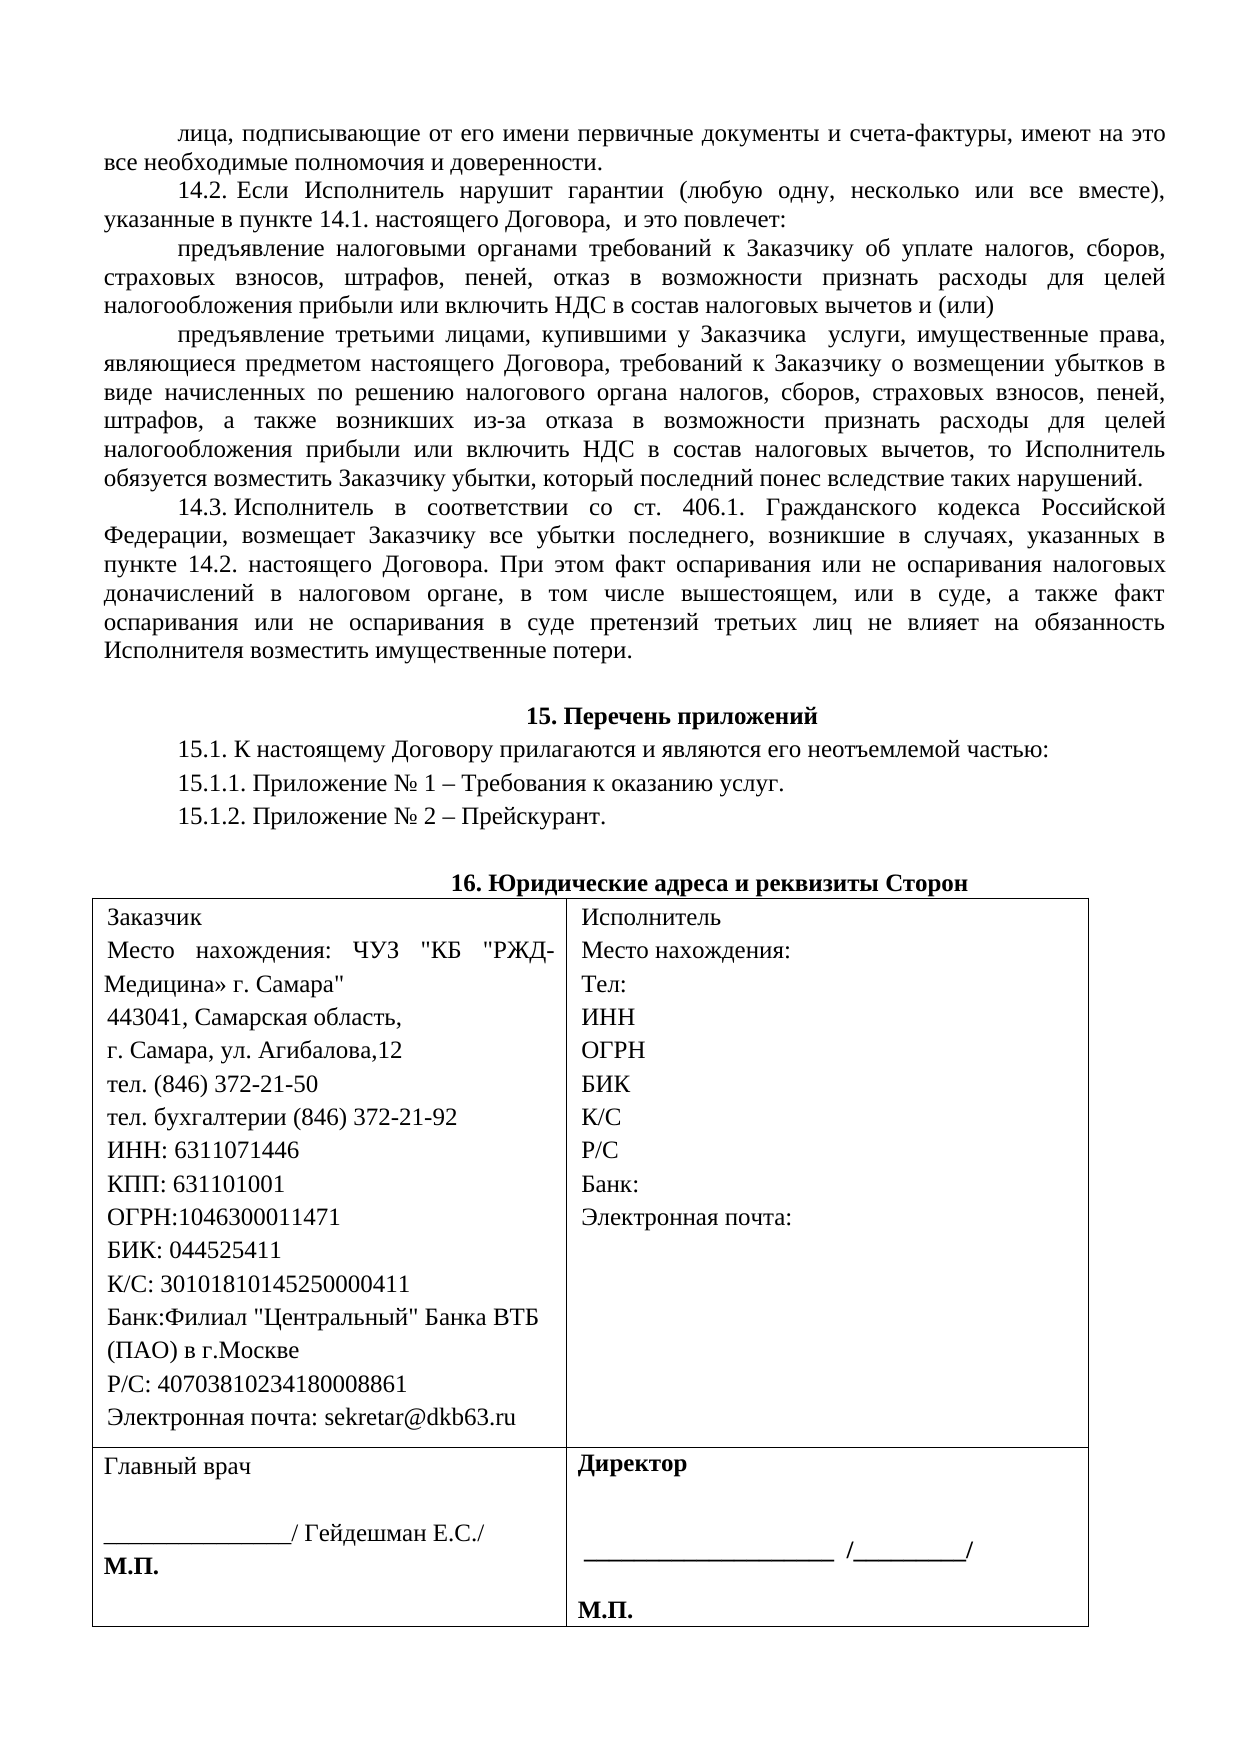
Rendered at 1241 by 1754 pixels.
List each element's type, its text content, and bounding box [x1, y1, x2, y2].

text 14.2. Если Исполнитель нарушит гарантии (любую одну, несколько или все вместе), указанные в пункте 14.1. настоящего Договора, и это повлечет: [103, 176, 1167, 233]
text 15.1. К настоящему Договору прилагаются и являются его неотъемлемой частью: [103, 731, 1167, 764]
text лица, подписывающие от его имени первичные документы и счета-фактуры, имеют на это все необходимые полномочия и доверенности. [103, 118, 1167, 176]
subtitle 15. Перечень приложений [103, 698, 1167, 731]
subtitle 16. Юридические адреса и реквизиты Сторон [178, 864, 1167, 898]
table_header Исполнитель Место нахождения: Тел: ИНН ОГРН БИК К/С Р/С Банк: Электронная почта: [567, 899, 1088, 1447]
text 15.1.1. Приложение № 1 – Требования к оказанию услуг. [103, 764, 1167, 798]
text предъявление третьими лицами, купившими у Заказчика услуги, имущественные права, являющиеся предметом настоящего Договора, требований к Заказчику о возмещении убытков в виде начисленных по решению налогового органа налогов, сборов, страховых взносов, пеней, штрафов, а также возникших из-за отказа в возможности признать расходы для целей налогообложения прибыли или включить НДС в состав налоговых вычетов, то Исполнитель обязуется возместить Заказчику убытки, который последний понес вследствие таких нарушений. [103, 319, 1167, 492]
table_cell Главный врач _______________/ Гейдешман Е.С./ М.П. [93, 1448, 566, 1626]
text 14.3. Исполнитель в соответствии со ст. 406.1. Гражданского кодекса Российской Федерации, возмещает Заказчику все убытки последнего, возникшие в случаях, указанных в пункте 14.2. настоящего Договора. При этом факт оспаривания или не оспаривания налоговых доначислений в налоговом органе, в том числе вышестоящем, или в суде, а также факт оспаривания или не оспаривания в суде претензий третьих лиц не влияет на обязанность Исполнителя возместить имущественные потери. [103, 492, 1167, 664]
table_cell Директор ____________________ /_________/ М.П. [567, 1448, 1088, 1626]
text 15.1.2. Приложение № 2 – Прейскурант. [103, 798, 1167, 831]
text предъявление налоговыми органами требований к Заказчику об уплате налогов, сборов, страховых взносов, штрафов, пеней, отказ в возможности признать расходы для целей налогообложения прибыли или включить НДС в состав налоговых вычетов и (или) [103, 233, 1167, 319]
table_header Заказчик Место нахождения: ЧУЗ "КБ "РЖД-Медицина» г. Самара" 443041, Самарская область, г. Самара, ул. Агибалова,12 тел. (846) 372-21-50 тел. бухгалтерии (846) 372-21-92 ИНН: 6311071446 КПП: 631101001 ОГРН:1046300011471 БИК: 044525411 К/С: 30101810145250000411 Банк:Филиал "Центральный" Банка ВТБ (ПАО) в г.Москве Р/С: 40703810234180008861 Электронная почта: sekretar@dkb63.ru [93, 899, 566, 1447]
